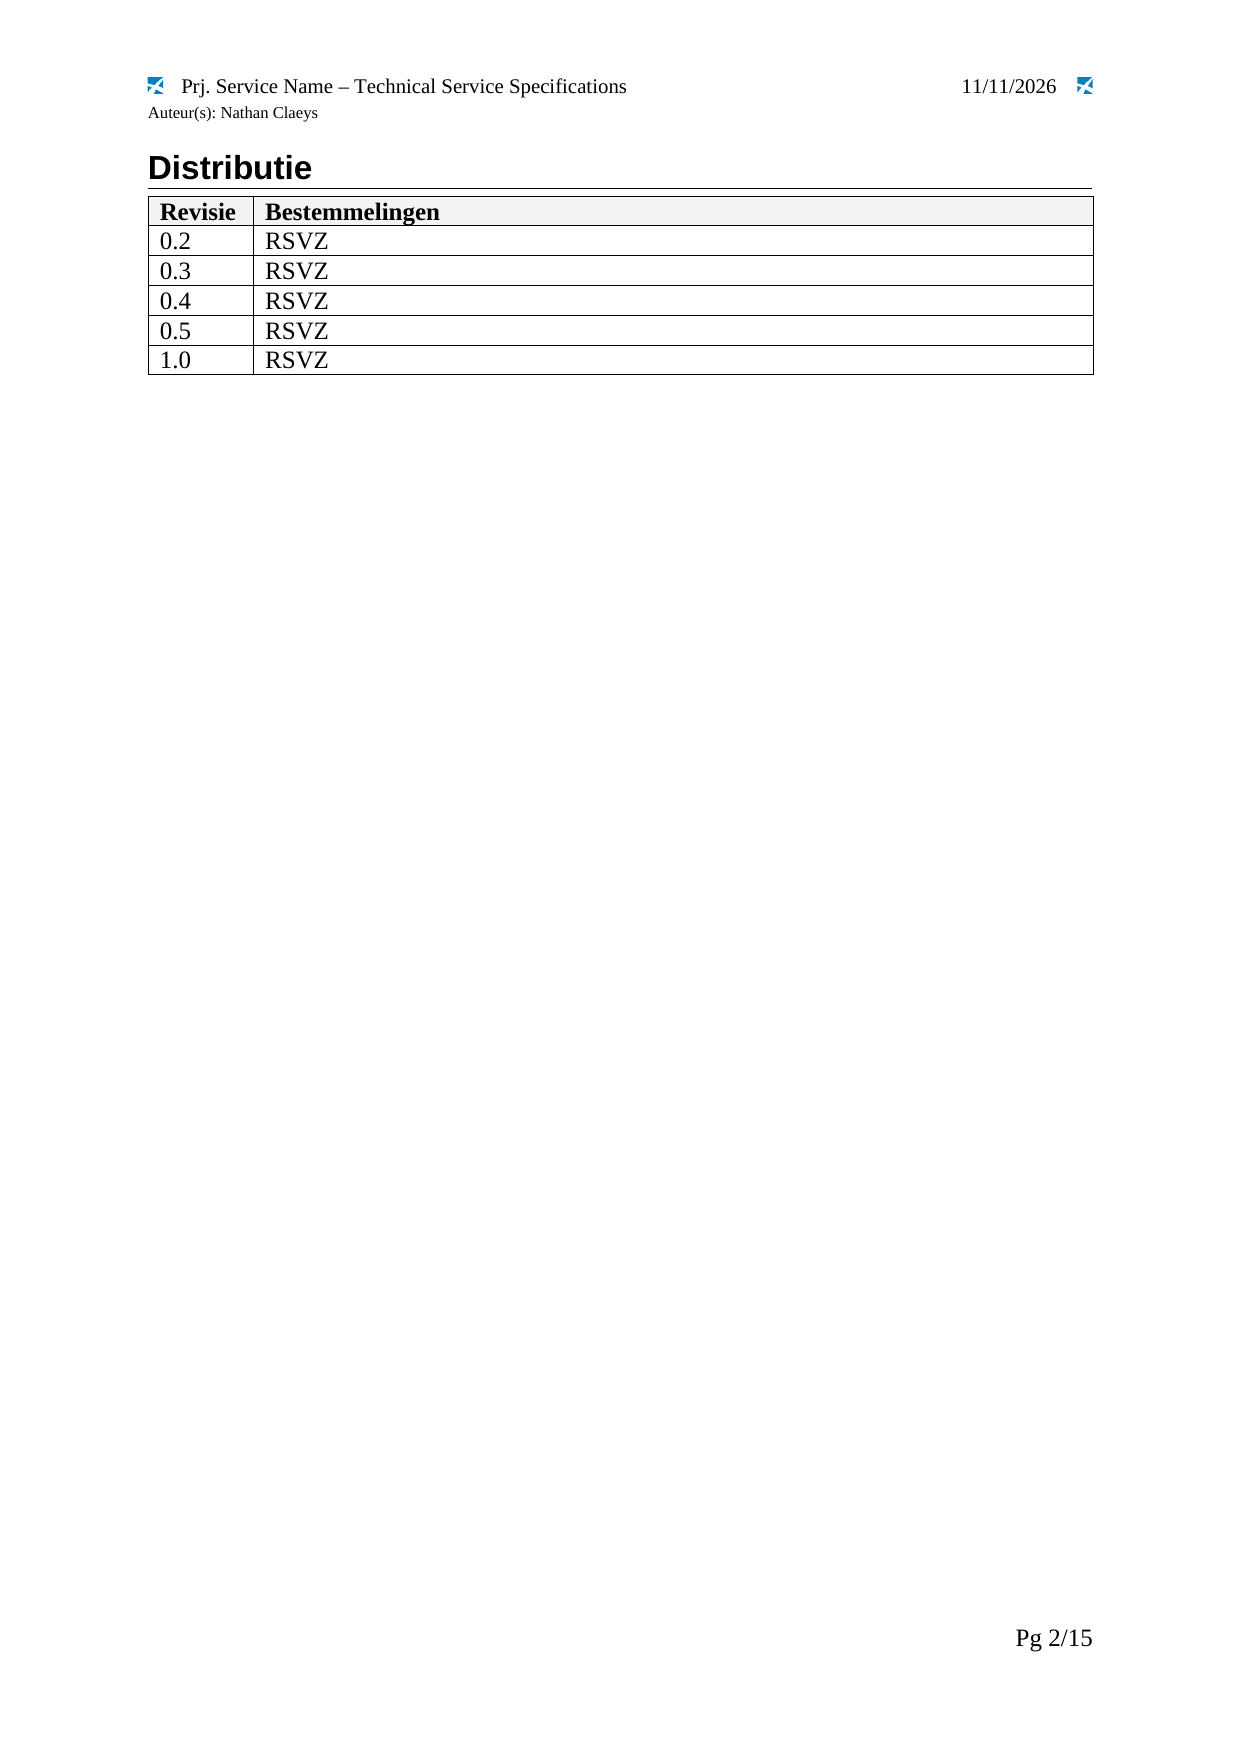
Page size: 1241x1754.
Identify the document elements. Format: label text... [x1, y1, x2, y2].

table_cell RSVZ [254, 226, 1093, 255]
table_header Bestemmelingen [254, 197, 1093, 225]
table_cell RSVZ [254, 346, 1093, 374]
table_cell RSVZ [254, 256, 1093, 285]
table_cell 0.2 [149, 226, 253, 255]
table_cell 0.5 [149, 316, 253, 344]
picture [147, 83, 164, 94]
table_cell 0.4 [149, 286, 253, 315]
table_cell RSVZ [254, 316, 1093, 344]
table_cell 1.0 [149, 346, 253, 374]
table_cell RSVZ [254, 286, 1093, 315]
subtitle Distributie [148, 148, 1092, 188]
picture [1077, 81, 1093, 94]
table_cell 0.3 [149, 256, 253, 285]
table_header Revisie [149, 197, 253, 225]
